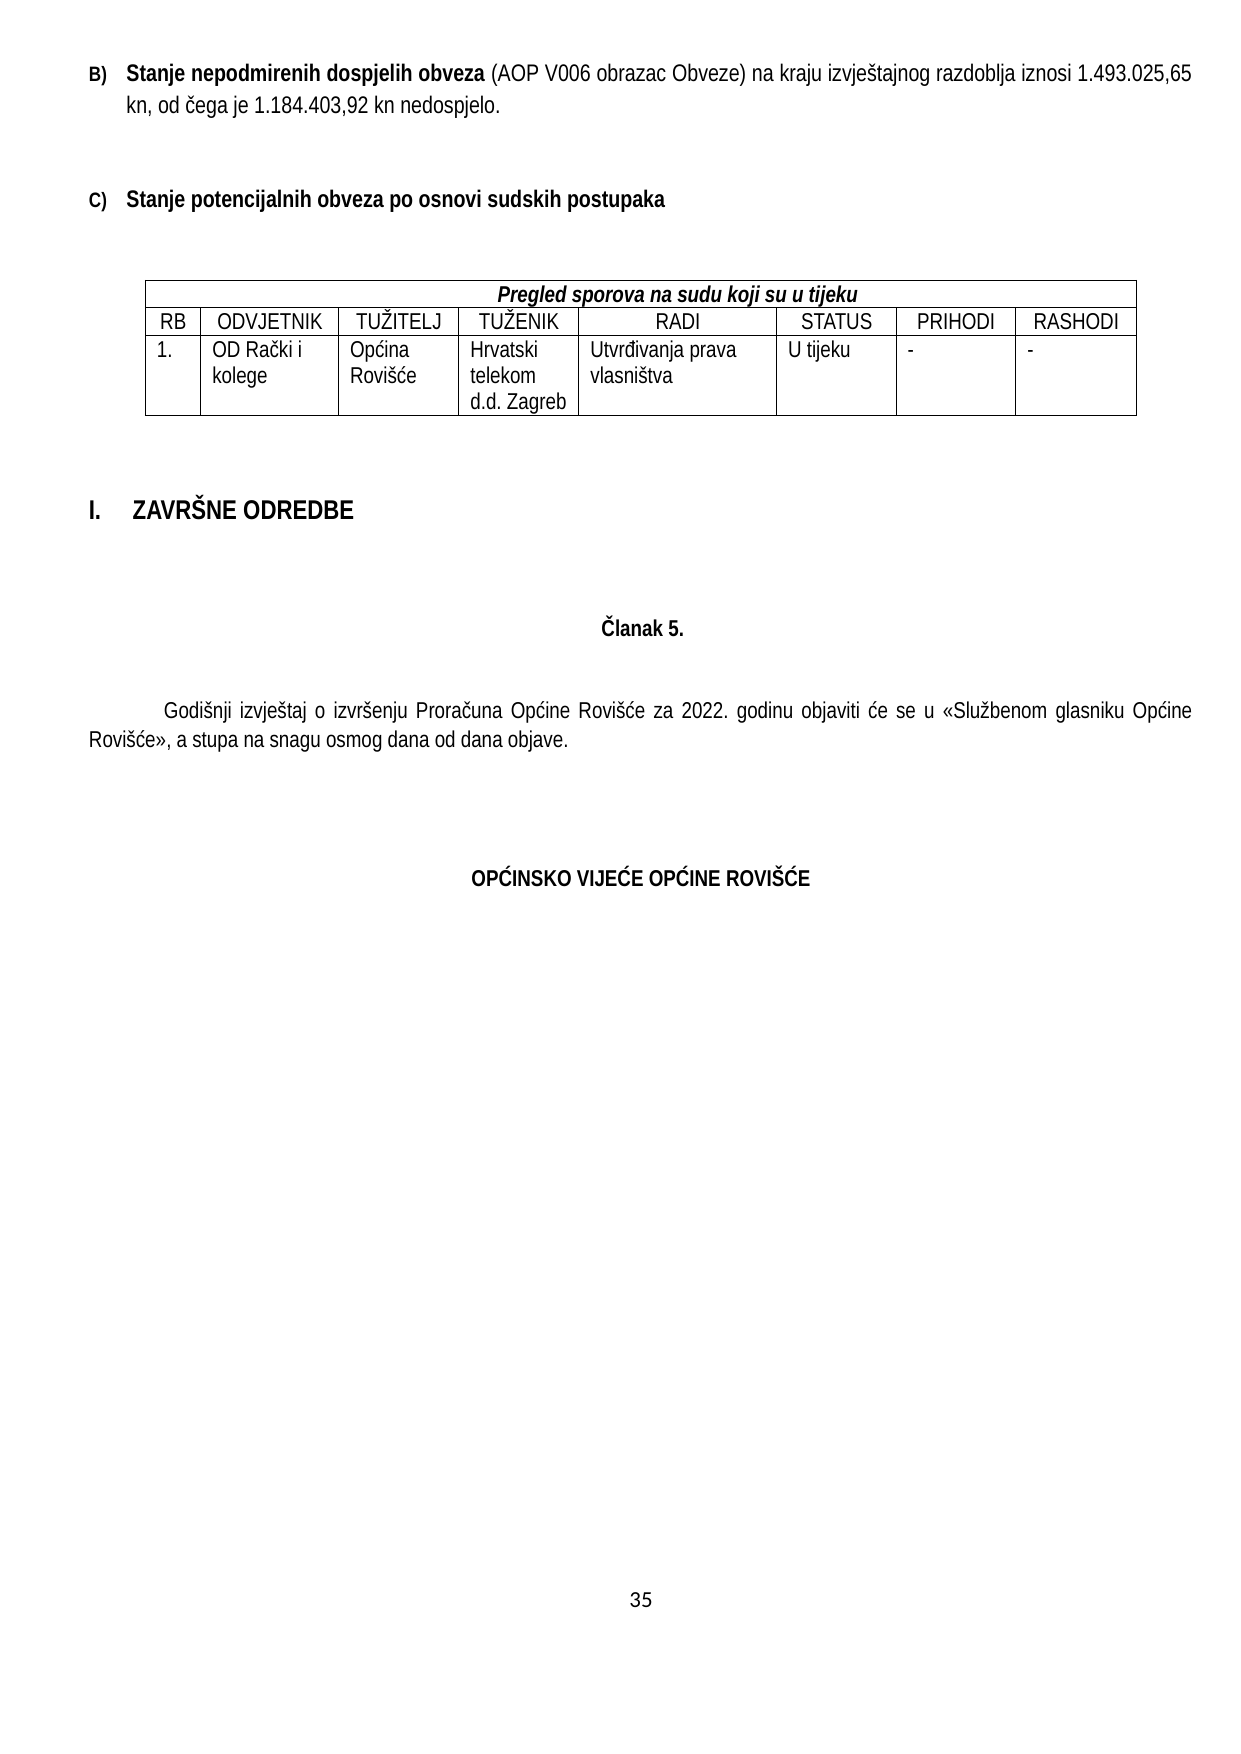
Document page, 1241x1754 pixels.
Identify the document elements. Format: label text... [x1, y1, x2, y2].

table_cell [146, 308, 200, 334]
list Stanje nepodmirenih dospjelih obveza (AOP V006 obrazac Obveze) na kraju izvještajnog razdoblja iznosi 1.493.025,65 kn, od čega je 1.184.403,92 kn nedospjelo. [89, 59, 1193, 118]
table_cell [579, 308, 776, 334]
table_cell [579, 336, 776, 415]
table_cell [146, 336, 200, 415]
text Članak 5. [89, 615, 1196, 641]
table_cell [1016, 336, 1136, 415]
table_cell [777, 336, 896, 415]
text OPĆINSKO VIJEĆE OPĆINE ROVIŠĆE [89, 864, 1193, 891]
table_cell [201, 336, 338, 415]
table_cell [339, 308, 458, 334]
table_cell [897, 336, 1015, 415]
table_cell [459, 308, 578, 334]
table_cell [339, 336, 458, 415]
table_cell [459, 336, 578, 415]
list Stanje potencijalnih obveza po osnovi sudskih postupaka [89, 185, 1193, 213]
list ZAVRŠNE ODREDBE [89, 494, 1193, 525]
text Godišnji izvještaj o izvršenju Proračuna Općine Rovišće za 2022. godinu objaviti će se u «Službenom glasniku Općine Rovišće», a stupa na snagu osmog dana od dana objave. [89, 697, 1193, 752]
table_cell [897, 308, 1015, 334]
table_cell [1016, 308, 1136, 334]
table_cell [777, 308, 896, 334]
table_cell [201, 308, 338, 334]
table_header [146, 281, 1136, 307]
